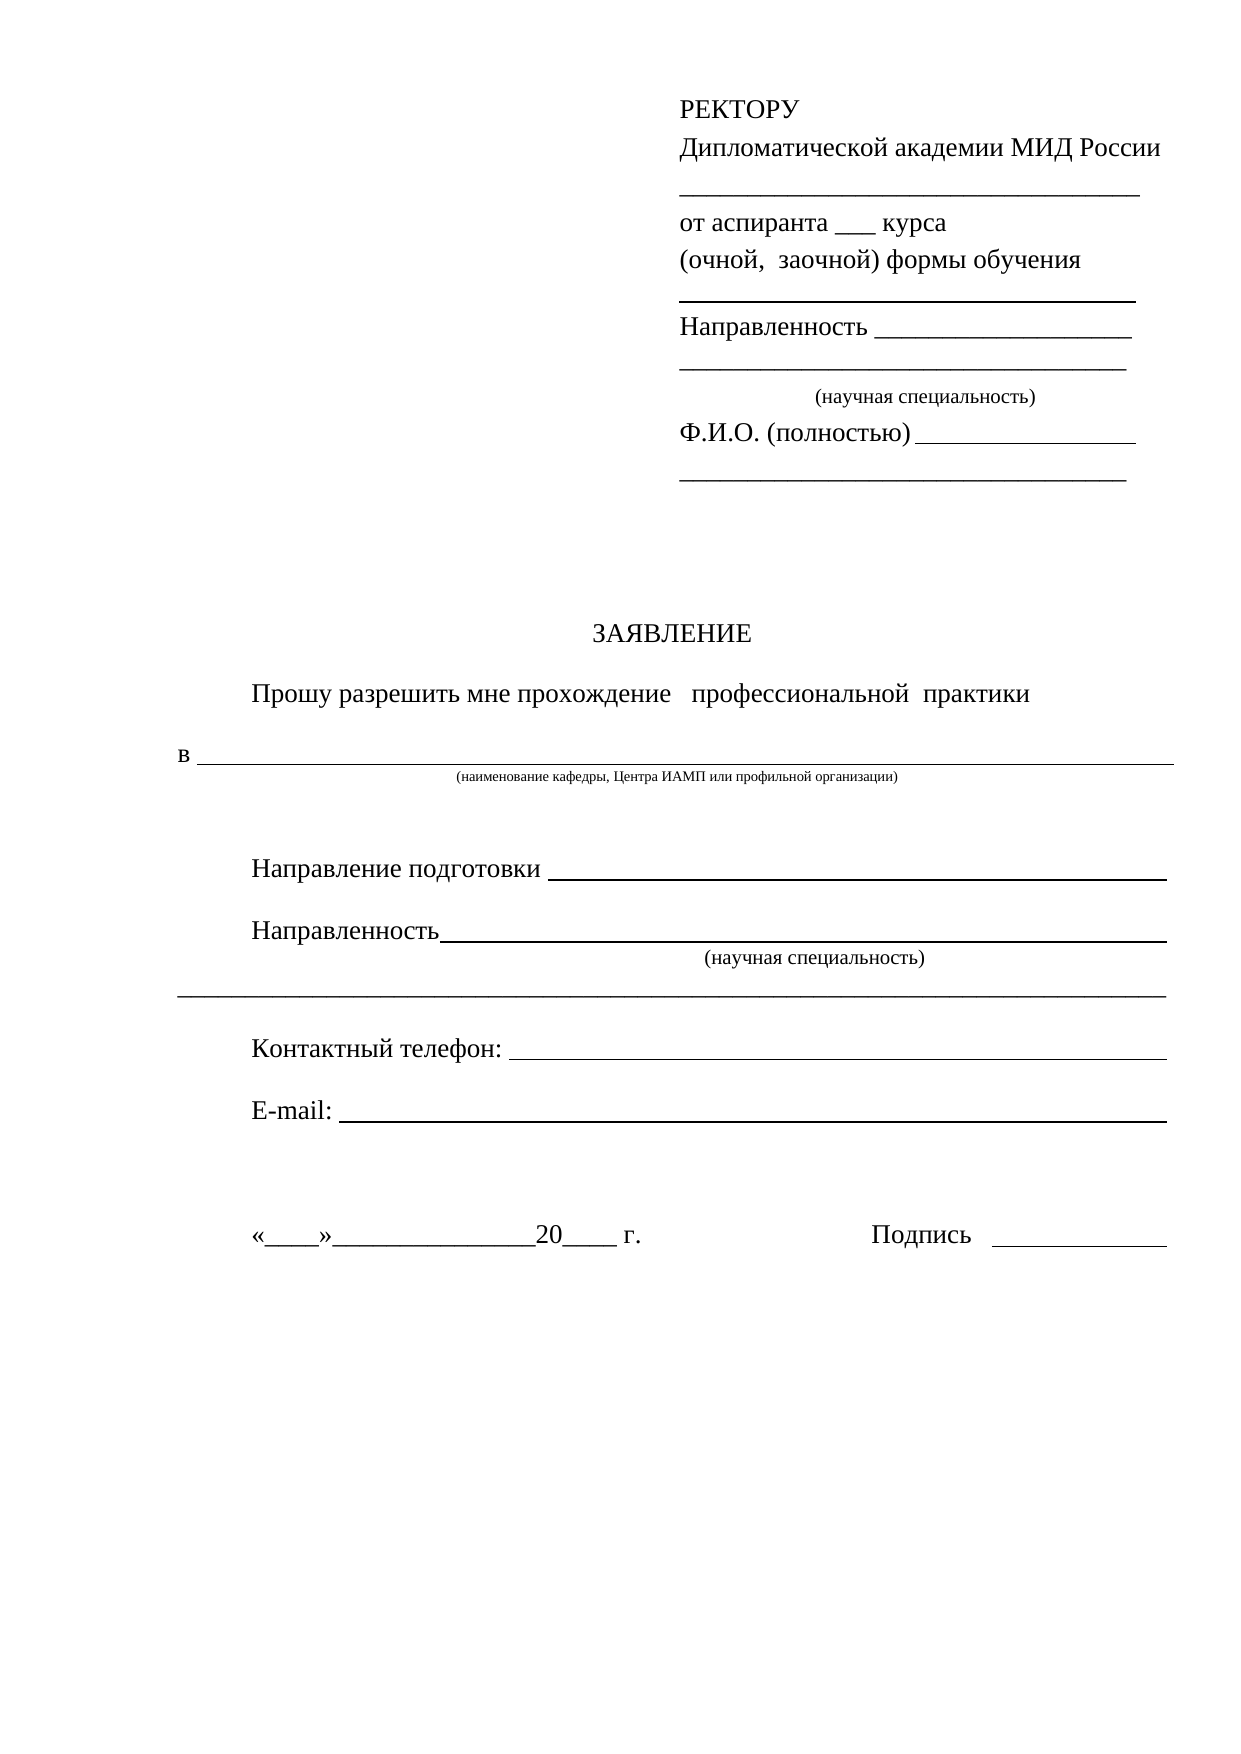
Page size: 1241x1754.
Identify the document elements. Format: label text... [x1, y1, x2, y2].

text РЕКТОРУ Дипломатической академии МИД России [679, 89, 1181, 164]
text (наименование кафедры, Центра ИАМП или профильной организации) [177, 768, 1181, 797]
text (научная специальность) [679, 373, 1181, 411]
text Направление подготовки [177, 852, 1181, 883]
text _________________________________ [679, 448, 1181, 486]
text в [177, 737, 1181, 768]
text Направленность [177, 914, 1181, 945]
text от аспиранта ___ курса (очной, заочной) формы обучения [679, 201, 1181, 276]
text __________________________________ [679, 164, 1181, 201]
text (научная специальность) [177, 945, 1181, 969]
text Ф.И.О. (полностью) [679, 411, 1181, 448]
text Прошу разрешить мне прохождение профессиональной практики [177, 677, 1181, 708]
text «____»_______________20____ г. Подпись [177, 1218, 1181, 1250]
text _________________________________________________________________________ [177, 969, 1181, 1001]
text Направленность ___________________ [679, 305, 1181, 342]
text _________________________________ [679, 342, 1181, 373]
text E-mail: [177, 1094, 1181, 1125]
text Контактный телефон: [177, 1032, 1181, 1063]
text ЗАЯВЛЕНИЕ [177, 617, 1167, 648]
